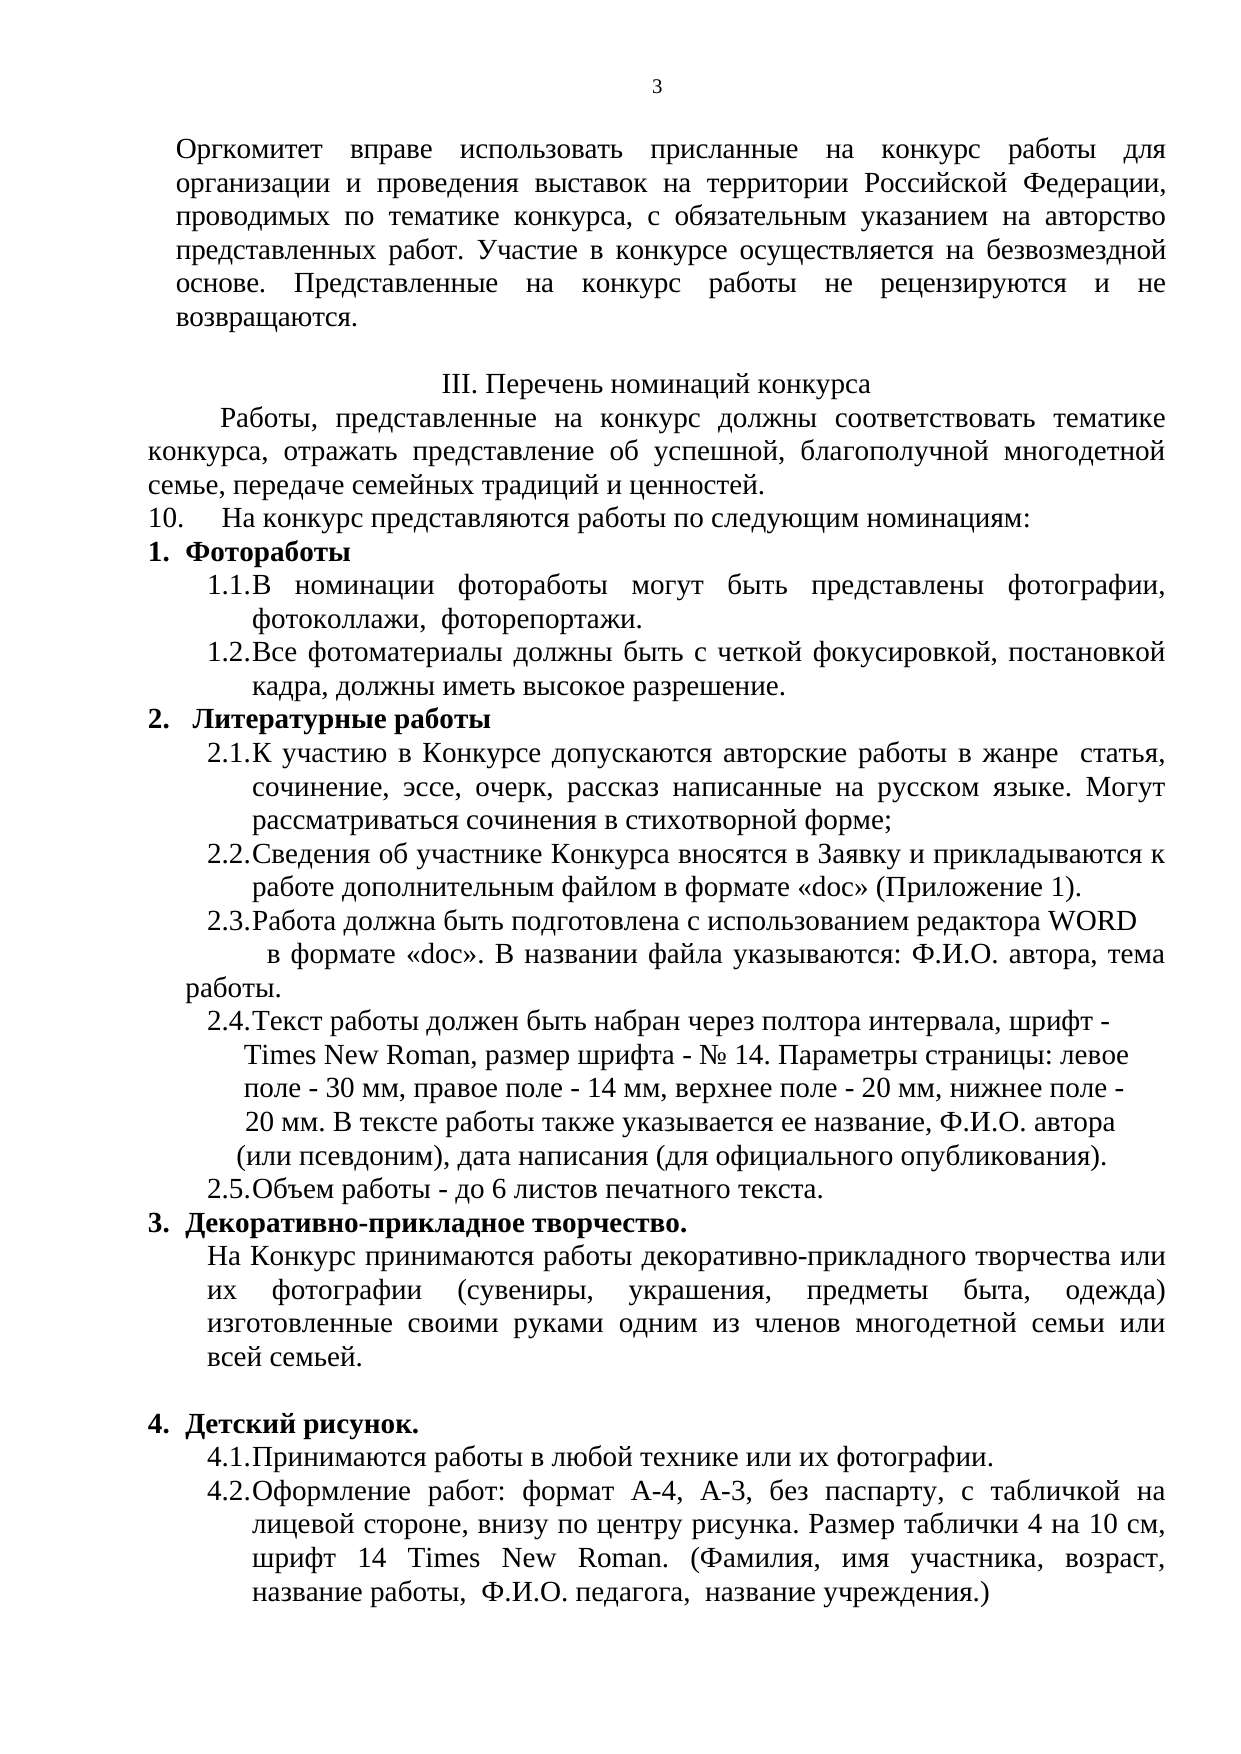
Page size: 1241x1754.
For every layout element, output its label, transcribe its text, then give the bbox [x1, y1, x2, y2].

list Объем работы - до 6 листов печатного текста. [207, 1171, 1166, 1205]
list Литературные работы [148, 702, 1166, 735]
list Оформление работ: формат А-4, А-3, без паспарту, с табличкой на лицевой стороне, внизу по центру рисунка. Размер таблички 4 на 10 см, шрифт 14 Times New Roman. (Фамилия, имя участника, возраст, название работы, Ф.И.О. педагога, название учреждения.) [207, 1473, 1166, 1607]
text (или псевдоним), дата написания (для официального опубликования). [185, 1138, 1166, 1171]
text Times New Roman, размер шрифта - № 14. Параметры страницы: левое [185, 1037, 1166, 1071]
list Детский рисунок. [148, 1406, 1166, 1439]
list Сведения об участнике Конкурса вносятся в Заявку и прикладываются к работе дополнительным файлом в формате «doc» (Приложение 1). [207, 836, 1166, 903]
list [148, 131, 1166, 333]
list Фотоработы [148, 534, 1166, 567]
text поле - 30 мм, правое поле - 14 мм, верхнее поле - 20 мм, нижнее поле - [148, 1071, 1166, 1104]
text Работы, представленные на конкурс должны соответствовать тематике конкурса, отражать представление об успешной, благополучной многодетной семье, передаче семейных традиций и ценностей. [148, 400, 1166, 500]
list На конкурс представляются работы по следующим номинациям: [148, 500, 1166, 534]
list В номинации фотоработы могут быть представлены фотографии, фотоколлажи, фоторепортажи. [207, 567, 1166, 634]
list Работа должна быть подготовлена с использованием редактора WORD [207, 903, 1166, 936]
text На Конкурс принимаются работы декоративно-прикладного творчества или их фотографии (сувениры, украшения, предметы быта, одежда) изготовленные своими руками одним из членов многодетной семьи или всей семьей. [207, 1238, 1166, 1372]
list К участию в Конкурсе допускаются авторские работы в жанре статья, сочинение, эссе, очерк, рассказ написанные на русском языке. Могут рассматриваться сочинения в стихотворной форме; [207, 735, 1166, 836]
list Декоративно-прикладное творчество. [148, 1205, 1166, 1238]
text в формате «doc». В названии файла указываются: Ф.И.О. автора, тема работы. [185, 936, 1166, 1003]
list 20 мм. В тексте работы также указывается ее название, Ф.И.О. автора [230, 1104, 1166, 1138]
list Текст работы должен быть набран через полтора интервала, шрифт - [207, 1003, 1166, 1037]
text III. Перечень номинаций конкурса [146, 366, 1166, 400]
list Принимаются работы в любой технике или их фотографии. [207, 1439, 1166, 1473]
list Все фотоматериалы должны быть с четкой фокусировкой, постановкой кадра, должны иметь высокое разрешение. [207, 634, 1166, 702]
